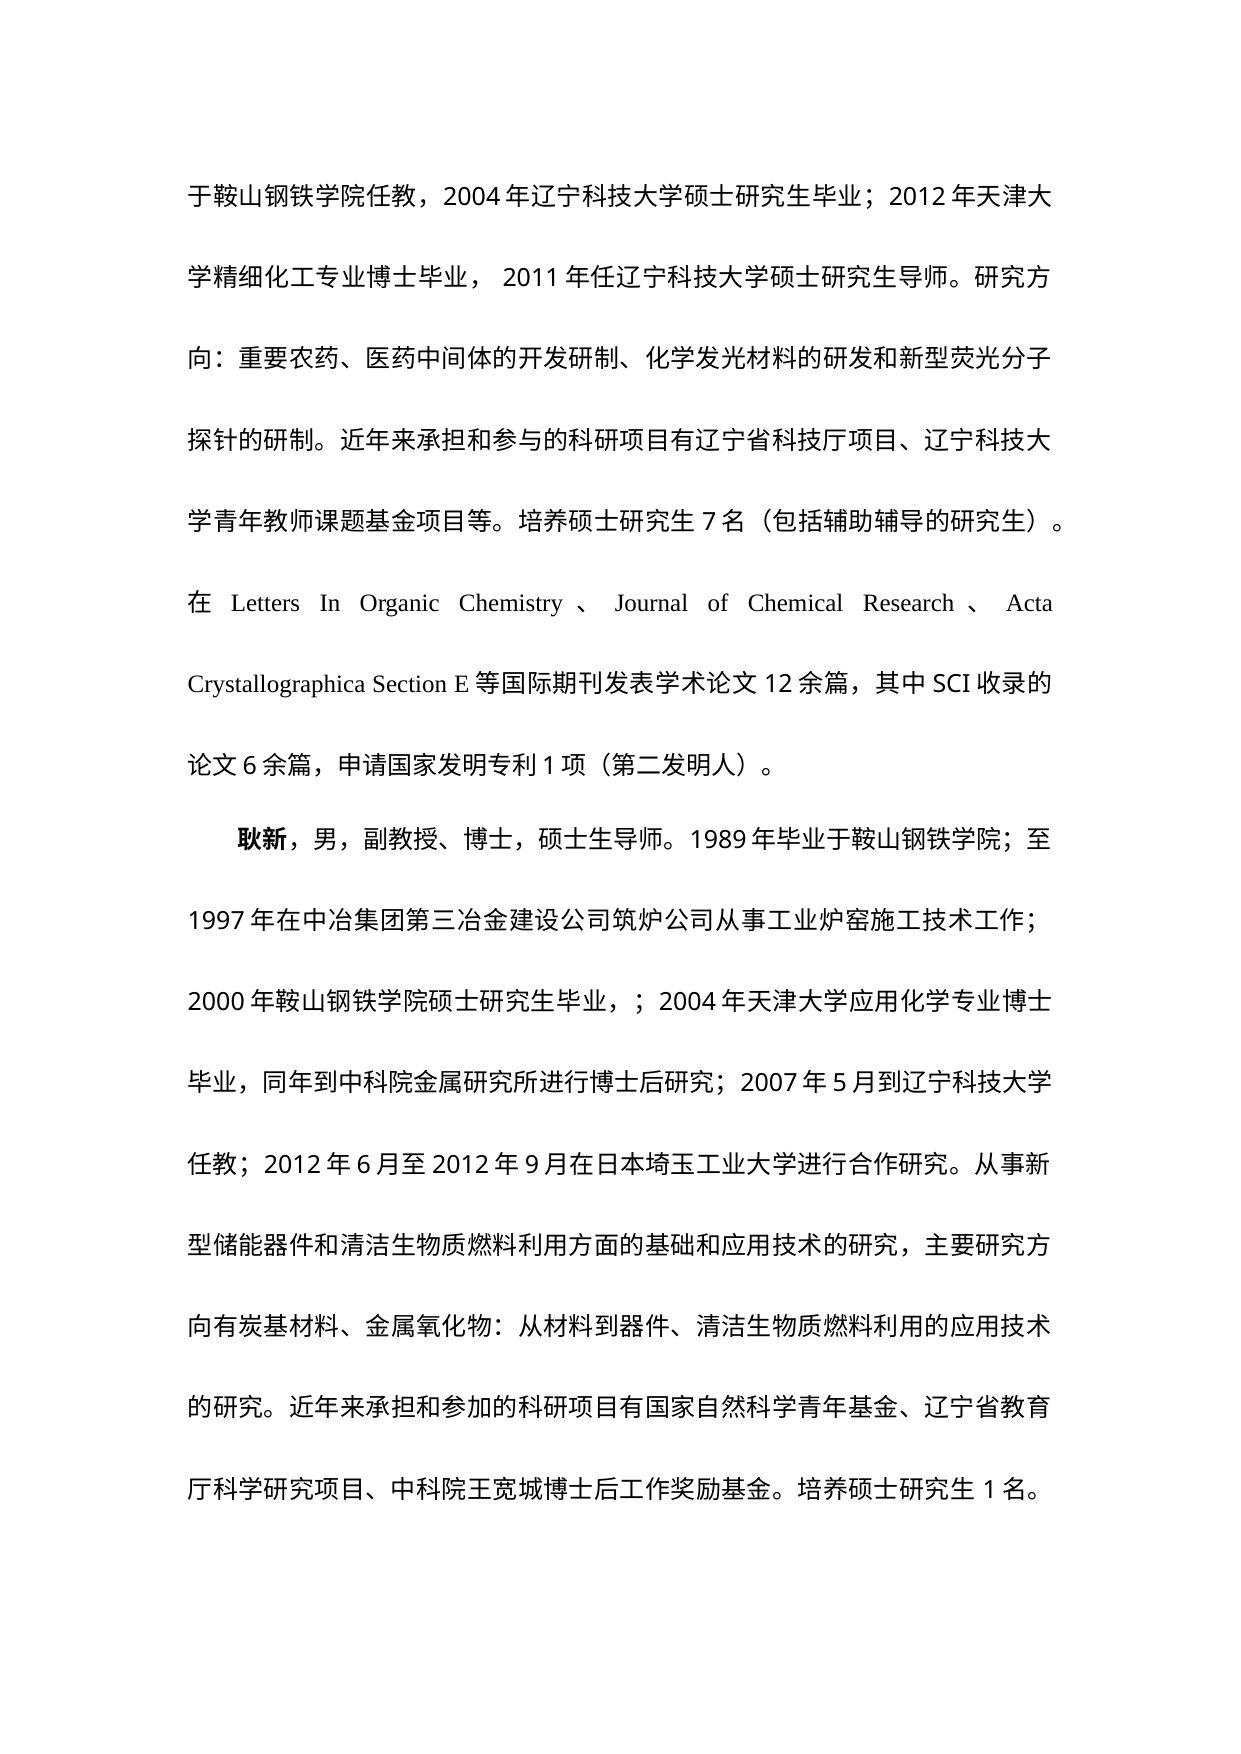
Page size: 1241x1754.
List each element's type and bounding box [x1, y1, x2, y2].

text [187, 162, 1053, 796]
text [187, 805, 1053, 1520]
